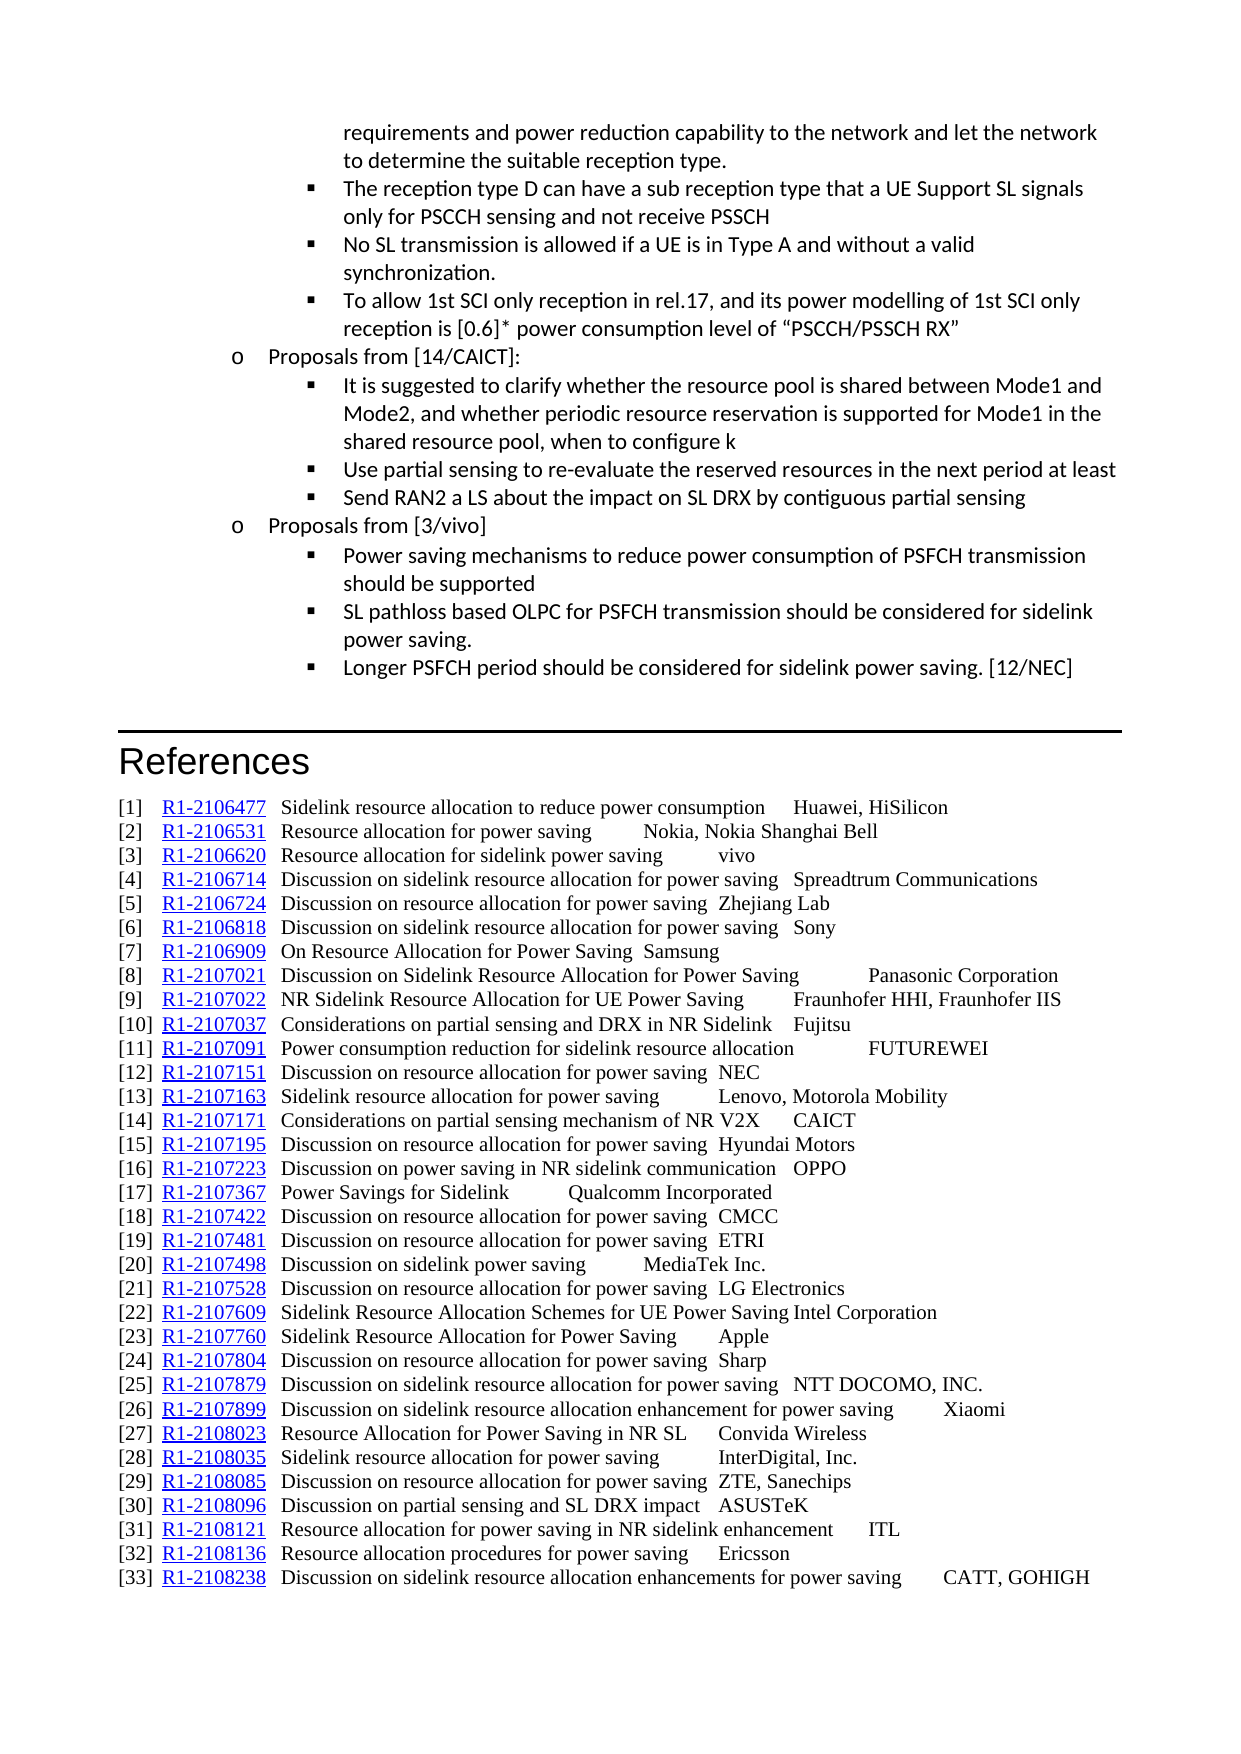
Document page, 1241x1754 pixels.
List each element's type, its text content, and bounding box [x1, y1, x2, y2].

list To allow 1st SCI only reception in rel.17, and its power modelling of 1st SCI only reception is [0.6]* power consumption level of “PSCCH/PSSCH RX” [306, 286, 1122, 342]
list R1-2107022 NR Sidelink Resource Allocation for UE Power Saving Fraunhofer HHI, Fraunhofer IIS [118, 987, 1122, 1011]
list R1-2108035 Sidelink resource allocation for power saving InterDigital, Inc. [118, 1444, 1122, 1469]
list R1-2106620 Resource allocation for sidelink power saving vivo [118, 843, 1122, 867]
list R1-2107804 Discussion on resource allocation for power saving Sharp [118, 1348, 1122, 1372]
list R1-2107367 Power Savings for Sidelink Qualcomm Incorporated [118, 1180, 1122, 1204]
list Use partial sensing to re-evaluate the reserved resources in the next period at least [306, 456, 1122, 483]
list R1-2108136 Resource allocation procedures for power saving Ericsson [118, 1541, 1122, 1565]
list R1-2107528 Discussion on resource allocation for power saving LG Electronics [118, 1276, 1122, 1300]
list The reception type D can have a sub reception type that a UE Support SL signals only for PSCCH sensing and not receive PSSCH [306, 174, 1122, 230]
list R1-2107091 Power consumption reduction for sidelink resource allocation FUTUREWEI [118, 1036, 1122, 1059]
list Proposals from [3/vivo] [231, 512, 1122, 541]
list R1-2107422 Discussion on resource allocation for power saving CMCC [118, 1204, 1122, 1228]
list R1-2108096 Discussion on partial sensing and SL DRX impact ASUSTeK [118, 1493, 1122, 1517]
list R1-2106714 Discussion on sidelink resource allocation for power saving Spreadtrum Communications [118, 867, 1122, 891]
list R1-2107021 Discussion on Sidelink Resource Allocation for Power Saving Panasonic Corporation [118, 963, 1122, 987]
list R1-2107195 Discussion on resource allocation for power saving Hyundai Motors [118, 1132, 1122, 1156]
list R1-2106724 Discussion on resource allocation for power saving Zhejiang Lab [118, 891, 1122, 915]
list No SL transmission is allowed if a UE is in Type A and without a valid synchronization. [306, 230, 1122, 286]
list References [118, 733, 1122, 782]
list R1-2107498 Discussion on sidelink power saving MediaTek Inc. [118, 1252, 1122, 1276]
list R1-2106477 Sidelink resource allocation to reduce power consumption Huawei, HiSilicon [118, 795, 1122, 819]
list Power saving mechanisms to reduce power consumption of PSFCH transmission should be supported [306, 541, 1122, 597]
list R1-2106818 Discussion on sidelink resource allocation for power saving Sony [118, 915, 1122, 939]
list R1-2107760 Sidelink Resource Allocation for Power Saving Apple [118, 1324, 1122, 1348]
list R1-2107171 Considerations on partial sensing mechanism of NR V2X CAICT [118, 1108, 1122, 1132]
list Proposals from [14/CAICT]: [231, 342, 1122, 371]
list R1-2107223 Discussion on power saving in NR sidelink communication OPPO [118, 1156, 1122, 1180]
list R1-2107163 Sidelink resource allocation for power saving Lenovo, Motorola Mobility [118, 1084, 1122, 1108]
list R1-2106909 On Resource Allocation for Power Saving Samsung [118, 939, 1122, 963]
list R1-2107151 Discussion on resource allocation for power saving NEC [118, 1059, 1122, 1084]
list R1-2107899 Discussion on sidelink resource allocation enhancement for power saving Xiaomi [118, 1396, 1122, 1421]
list R1-2107609 Sidelink Resource Allocation Schemes for UE Power Saving Intel Corporation [118, 1300, 1122, 1324]
list R1-2107037 Considerations on partial sensing and DRX in NR Sidelink Fujitsu [118, 1011, 1122, 1036]
list It is suggested to clarify whether the resource pool is shared between Mode1 and Mode2, and whether periodic resource reservation is supported for Mode1 in the shared resource pool, when to configure k [306, 371, 1122, 456]
list R1-2108023 Resource Allocation for Power Saving in NR SL Convida Wireless [118, 1421, 1122, 1444]
list R1-2106531 Resource allocation for power saving Nokia, Nokia Shanghai Bell [118, 819, 1122, 843]
list R1-2108085 Discussion on resource allocation for power saving ZTE, Sanechips [118, 1469, 1122, 1493]
list R1-2108121 Resource allocation for power saving in NR sidelink enhancement ITL [118, 1517, 1122, 1541]
list SL pathloss based OLPC for PSFCH transmission should be considered for sidelink power saving. [306, 597, 1122, 653]
list R1-2108238 Discussion on sidelink resource allocation enhancements for power saving CATT, GOHIGH [118, 1565, 1122, 1589]
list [306, 118, 1122, 174]
list Send RAN2 a LS about the impact on SL DRX by contiguous partial sensing [306, 483, 1122, 512]
list R1-2107481 Discussion on resource allocation for power saving ETRI [118, 1228, 1122, 1252]
list R1-2107879 Discussion on sidelink resource allocation for power saving NTT DOCOMO, INC. [118, 1372, 1122, 1396]
list Longer PSFCH period should be considered for sidelink power saving. [12/NEC] [306, 653, 1122, 681]
